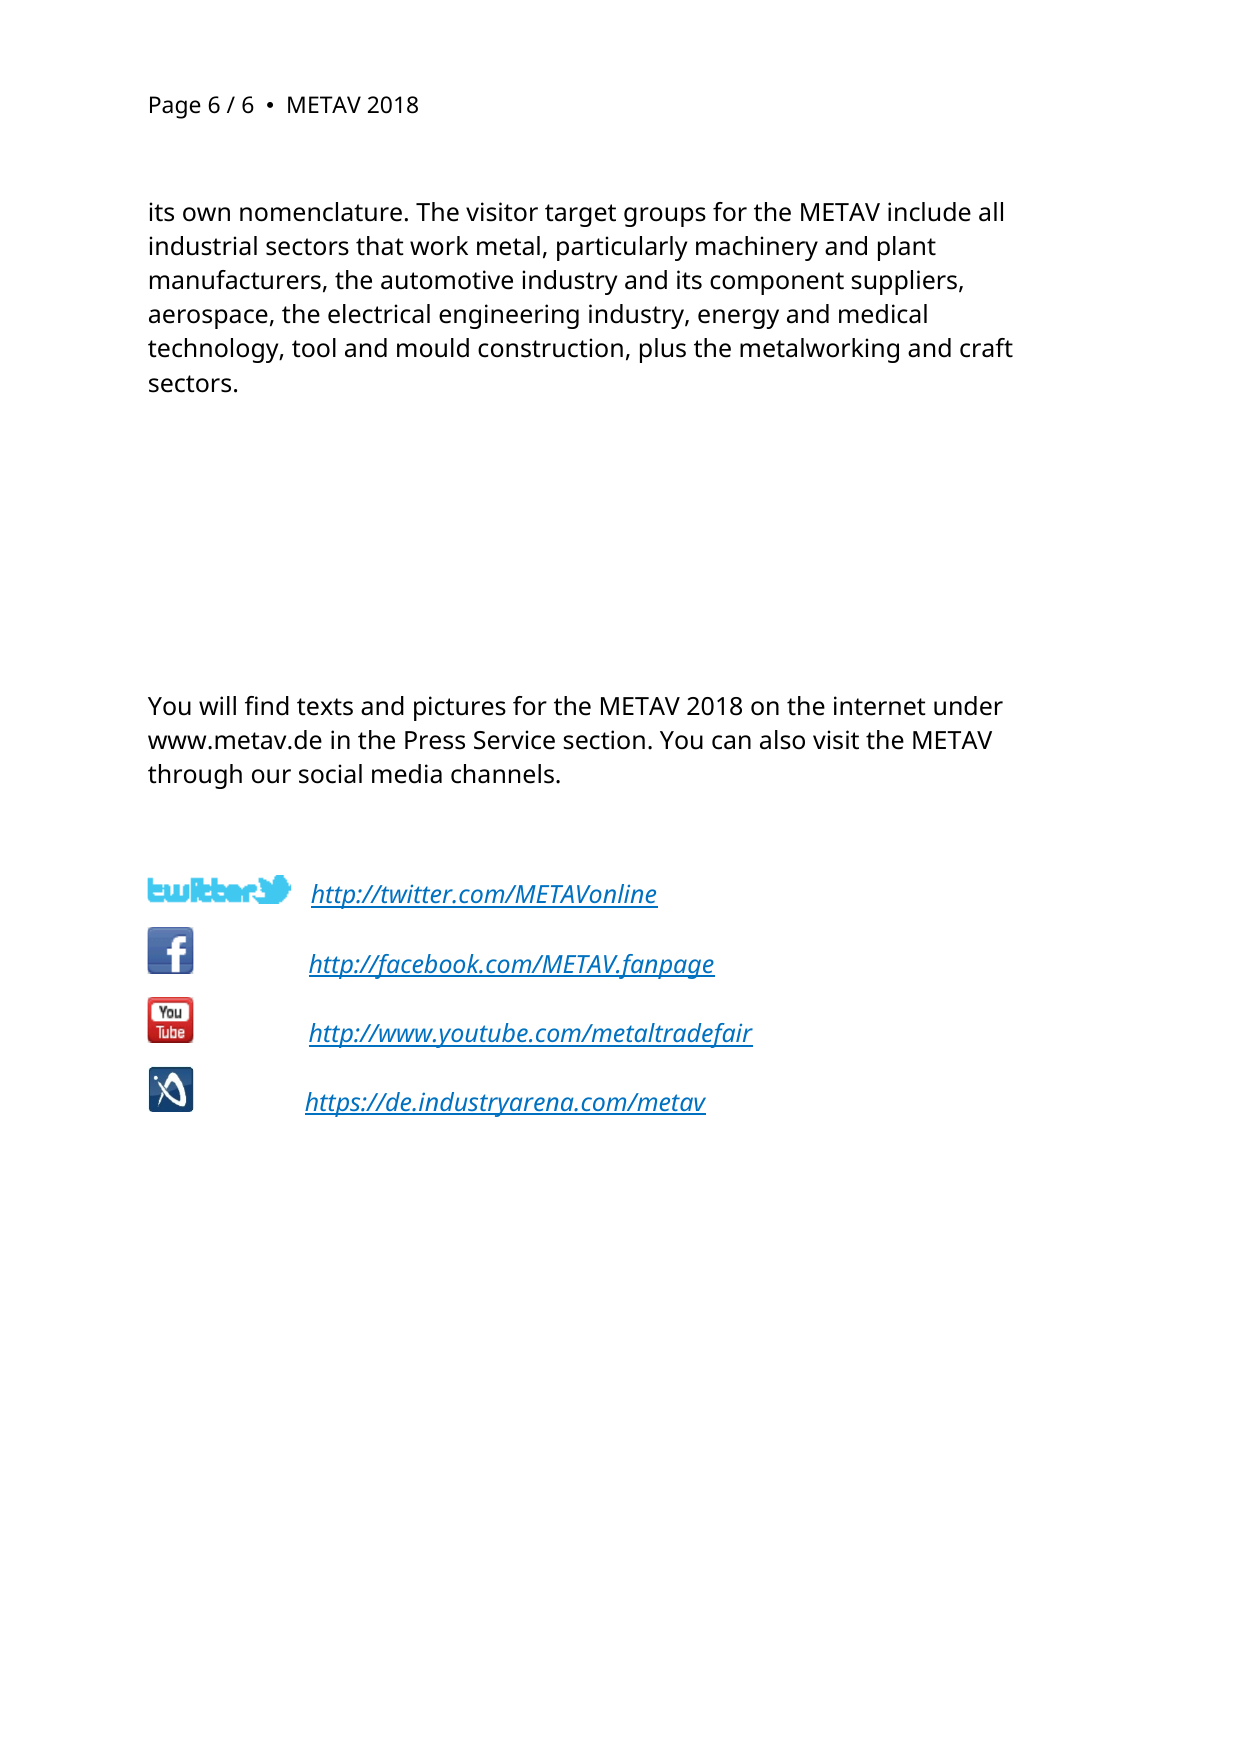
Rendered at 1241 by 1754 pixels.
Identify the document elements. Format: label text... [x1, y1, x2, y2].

picture [147, 875, 292, 904]
text http://www.youtube.com/metaltradefair [148, 997, 1019, 1050]
text http://twitter.com/METAVonline [148, 875, 1019, 911]
picture [147, 1066, 194, 1112]
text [148, 195, 1019, 399]
text You will find texts and pictures for the METAV 2018 on the internet under www.metav.de in the Press Service section. You can also visit the METAV through our social media channels. [148, 688, 1019, 791]
text http://facebook.com/METAV.fanpage [148, 928, 1019, 981]
picture [147, 997, 194, 1043]
picture [147, 927, 194, 974]
text https://de.industryarena.com/metav [148, 1067, 1019, 1119]
